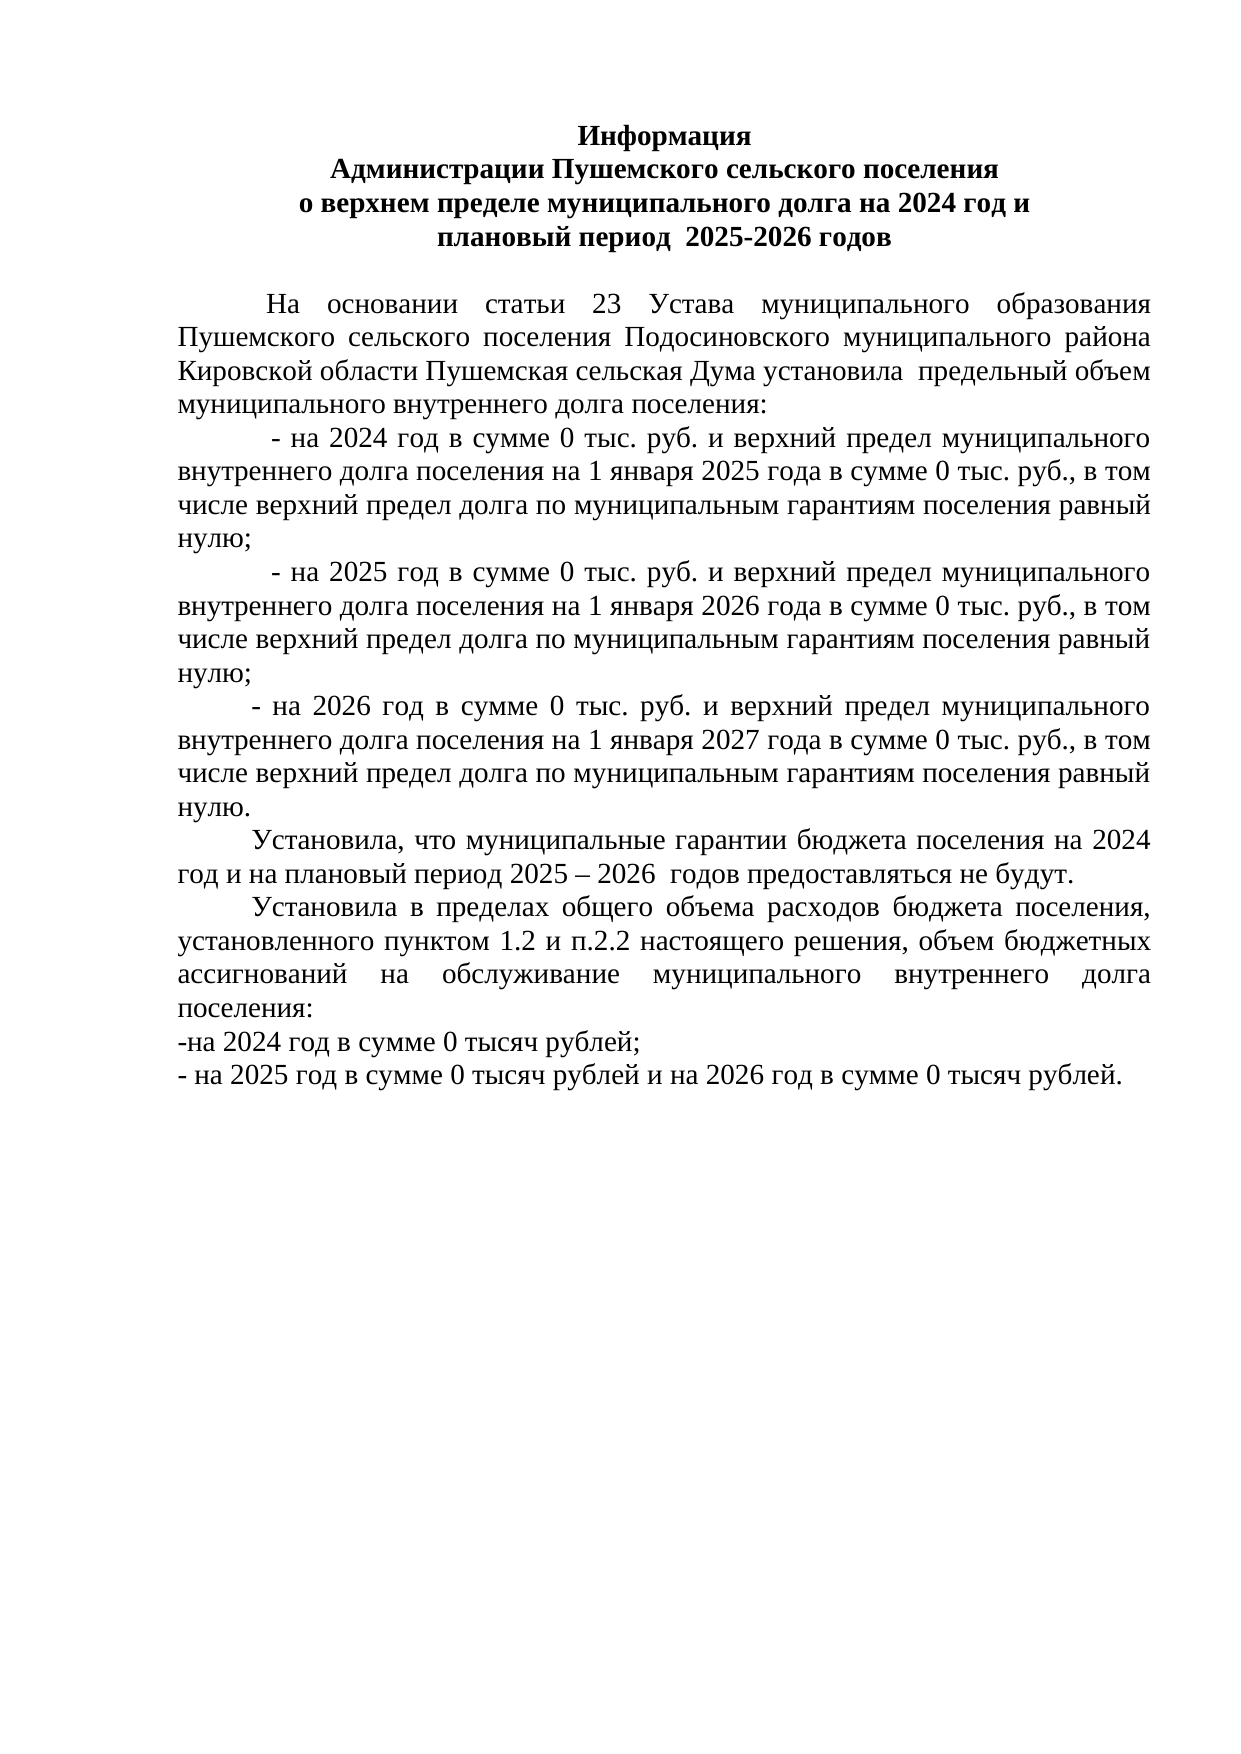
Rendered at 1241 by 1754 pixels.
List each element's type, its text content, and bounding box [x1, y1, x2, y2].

text Установила, что муниципальные гарантии бюджета поселения на 2024 год и на плановый период 2025 – 2026 годов предоставляться не будут. [177, 822, 1152, 889]
text - на 2025 год в сумме 0 тысяч рублей и на 2026 год в сумме 0 тысяч рублей. [177, 1057, 1152, 1091]
text Администрации Пушемского сельского поселения [177, 152, 1152, 185]
text - на 2024 год в сумме 0 тыс. руб. и верхний предел муниципального внутреннего долга поселения на 1 января 2025 года в сумме 0 тыс. руб., в том числе верхний предел долга по муниципальным гарантиям поселения равный нулю; [177, 420, 1152, 554]
text - на 2025 год в сумме 0 тыс. руб. и верхний предел муниципального внутреннего долга поселения на 1 января 2026 года в сумме 0 тыс. руб., в том числе верхний предел долга по муниципальным гарантиям поселения равный нулю; [177, 554, 1152, 688]
text На основании статьи 23 Устава муниципального образования Пушемского сельского поселения Подосиновского муниципального района Кировской области Пушемская сельская Дума установила предельный объем муниципального внутреннего долга поселения: [177, 286, 1152, 420]
text плановый период 2025-2026 годов [177, 219, 1152, 252]
text Информация [177, 118, 1152, 152]
text о верхнем пределе муниципального долга на 2024 год и [177, 185, 1152, 219]
text - на 2026 год в сумме 0 тыс. руб. и верхний предел муниципального внутреннего долга поселения на 1 января 2027 года в сумме 0 тыс. руб., в том числе верхний предел долга по муниципальным гарантиям поселения равный нулю. [177, 688, 1152, 822]
text Установила в пределах общего объема расходов бюджета поселения, установленного пунктом 1.2 и п.2.2 настоящего решения, объем бюджетных ассигнований на обслуживание муниципального внутреннего долга поселения: [177, 889, 1152, 1024]
text -на 2024 год в сумме 0 тысяч рублей; [177, 1024, 1152, 1057]
